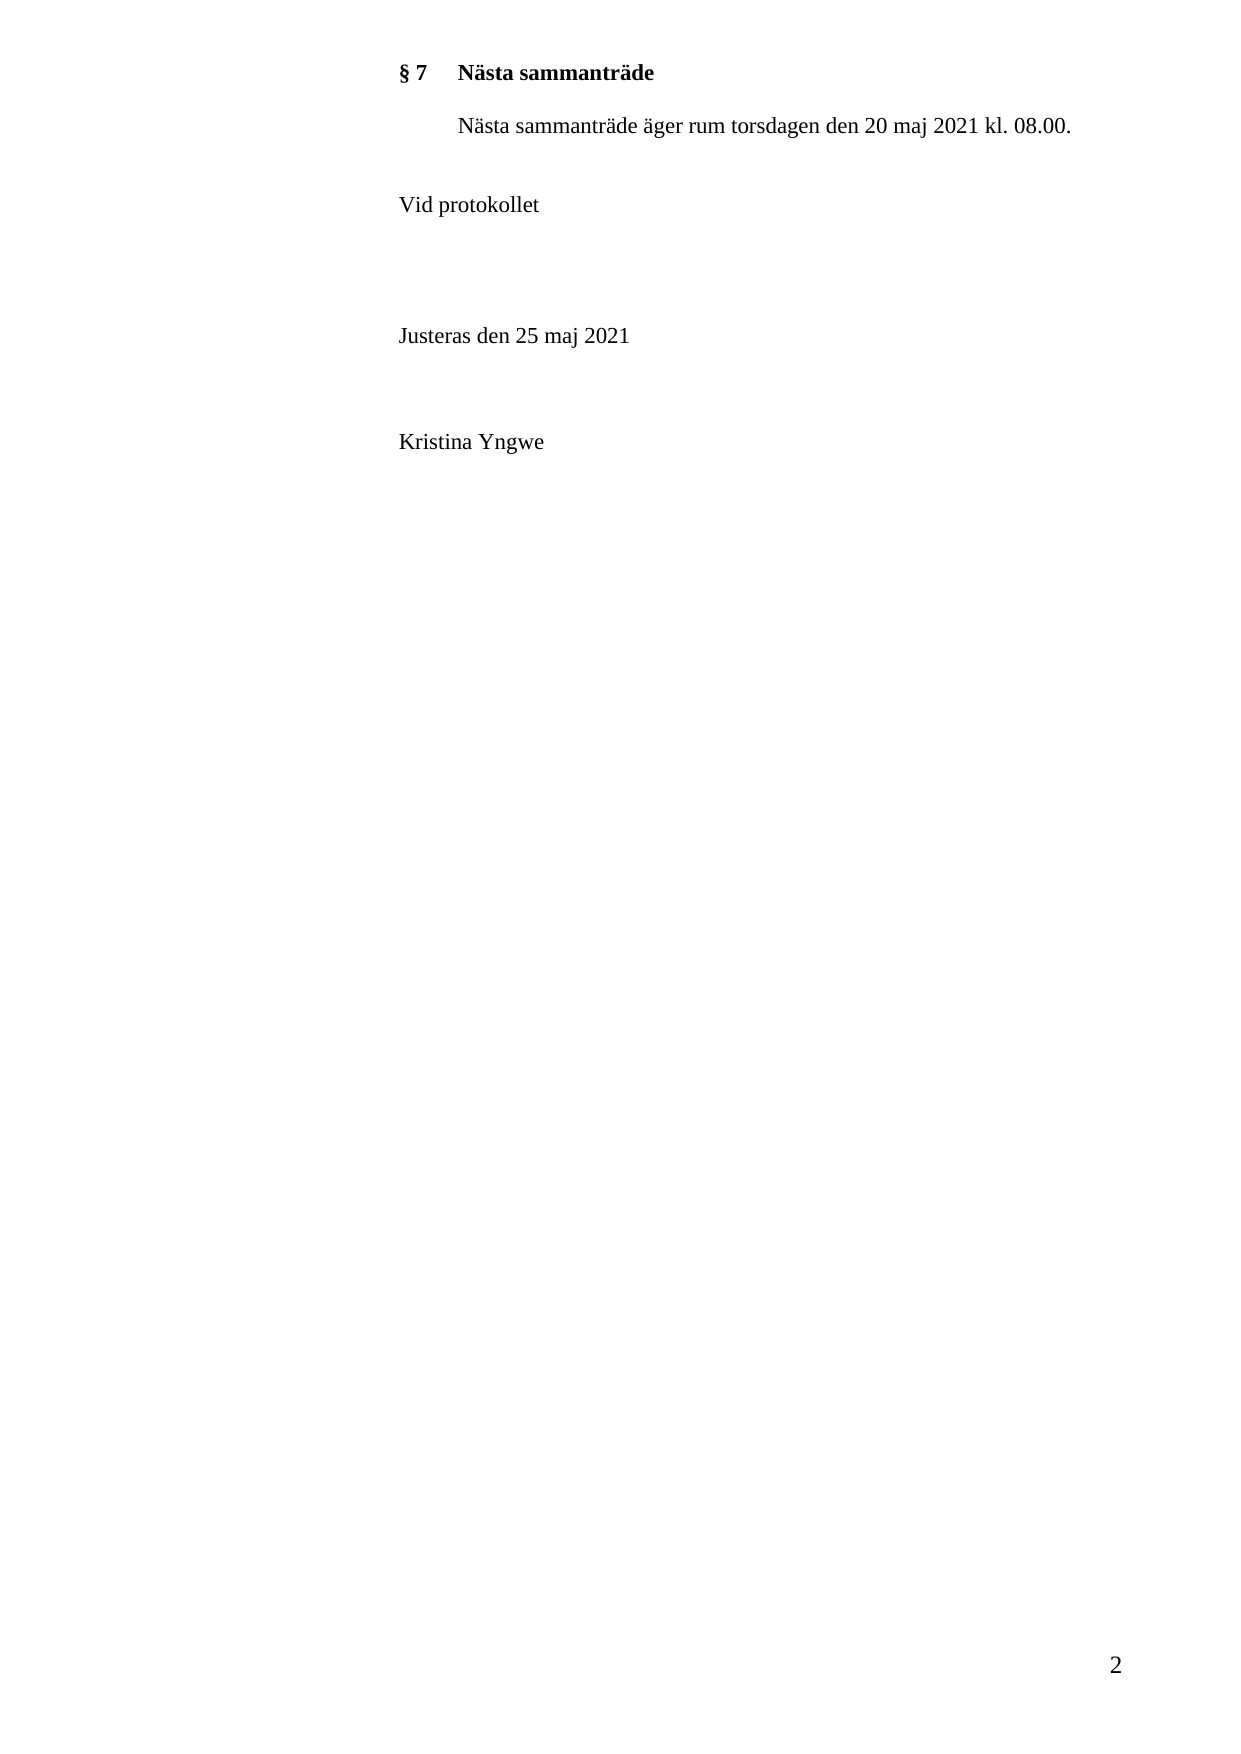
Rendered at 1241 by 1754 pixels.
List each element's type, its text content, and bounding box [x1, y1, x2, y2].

table_cell § 7 [391, 59, 450, 164]
table_cell Vid protokollet Justeras den 25 maj 2021 Kristina Yngwe [391, 165, 1137, 454]
table_cell Nästa sammanträde Nästa sammanträde äger rum torsdagen den 20 maj 2021 kl. 08.00. [450, 59, 1174, 164]
